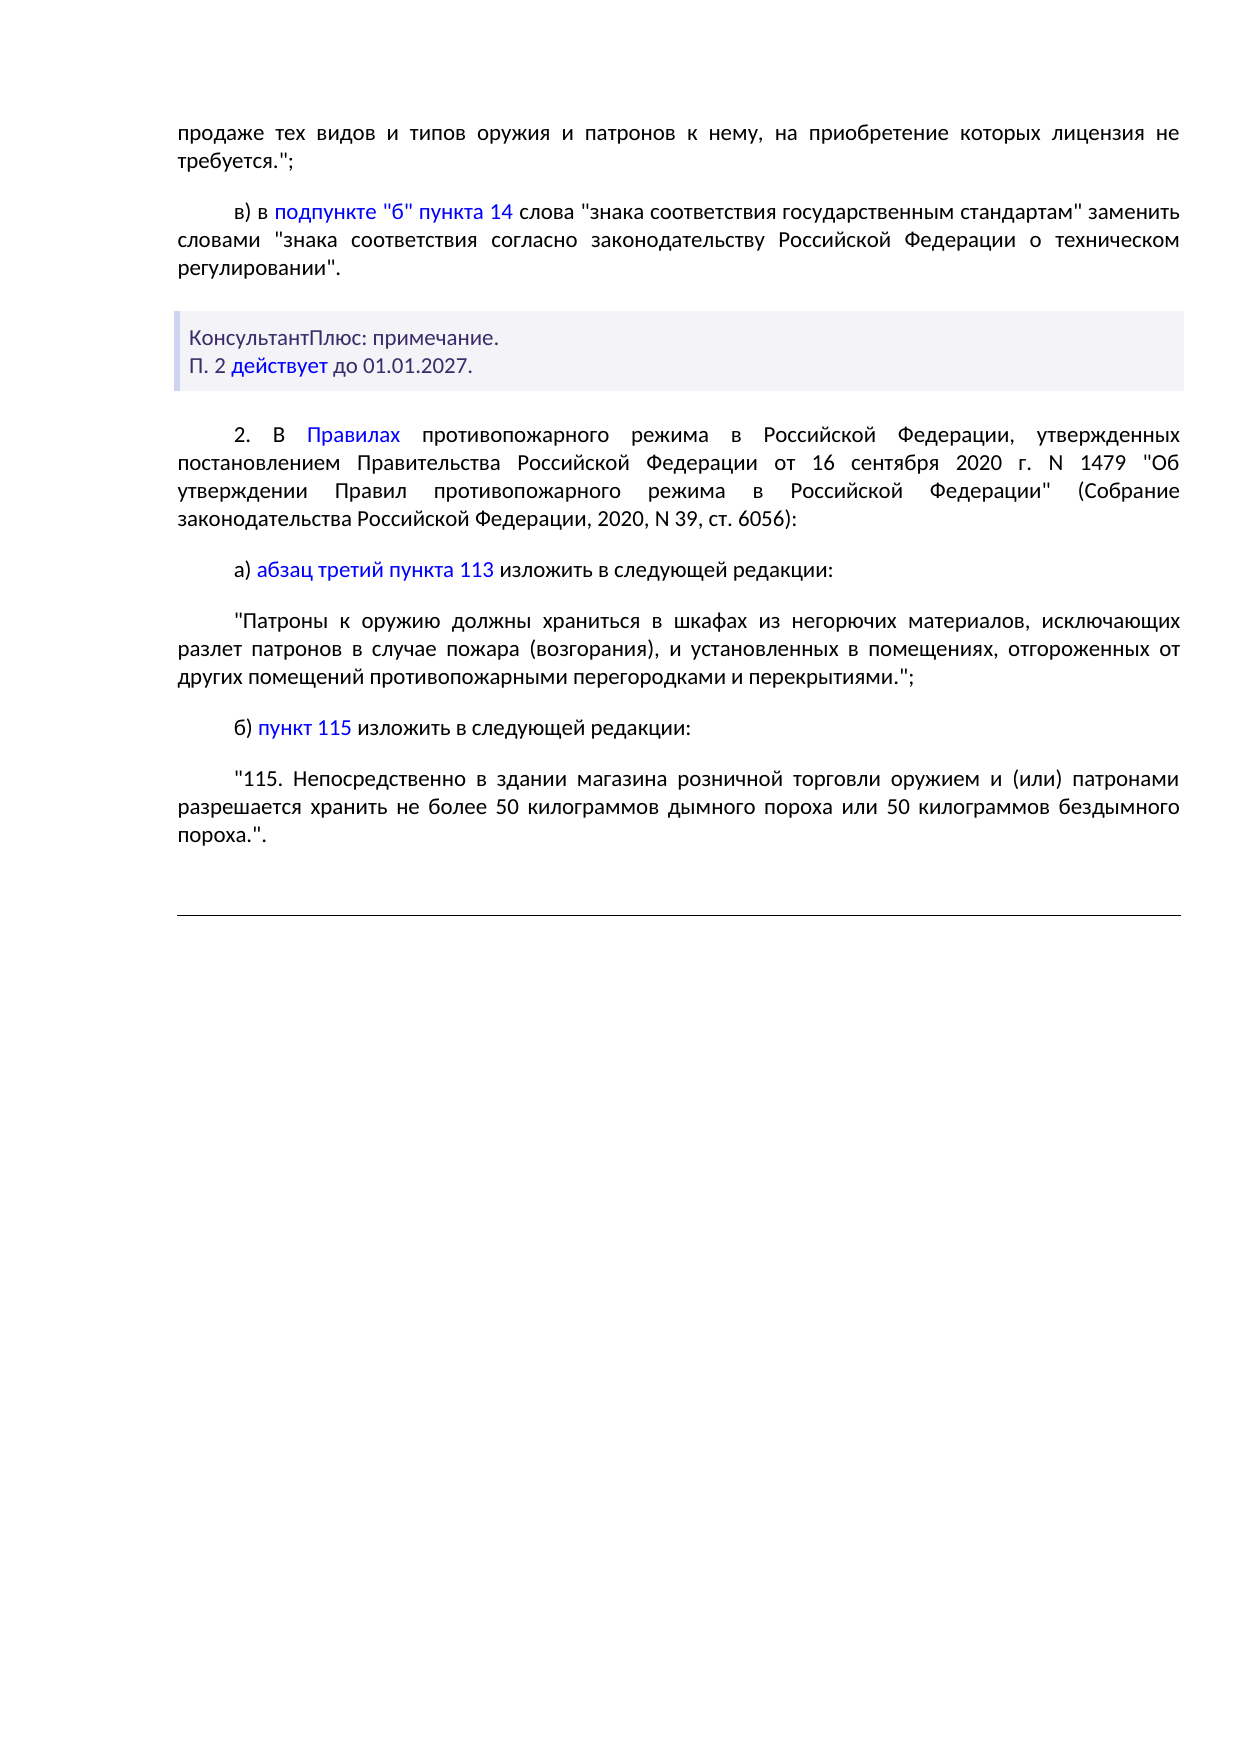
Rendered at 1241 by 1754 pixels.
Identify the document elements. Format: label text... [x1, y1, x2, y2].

table_header КонсультантПлюс: примечание. П. 2 действует до 01.01.2027. [180, 311, 1178, 391]
text 2. В Правилах противопожарного режима в Российской Федерации, утвержденных постановлением Правительства Российской Федерации от 16 сентября 2020 г. N 1479 "Об утверждении Правил противопожарного режима в Российской Федерации" (Собрание законодательства Российской Федерации, 2020, N 39, ст. 6056): [177, 420, 1181, 532]
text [177, 118, 1181, 174]
text в) в подпункте "б" пункта 14 слова "знака соответствия государственным стандартам" заменить словами "знака соответствия согласно законодательству Российской Федерации о техническом регулировании". [177, 197, 1181, 281]
text а) абзац третий пункта 113 изложить в следующей редакции: [177, 555, 1181, 583]
text "115. Непосредственно в здании магазина розничной торговли оружием и (или) патронами разрешается хранить не более 50 килограммов дымного пороха или 50 килограммов бездымного пороха.". [177, 764, 1181, 848]
text б) пункт 115 изложить в следующей редакции: [177, 713, 1181, 741]
text "Патроны к оружию должны храниться в шкафах из негорючих материалов, исключающих разлет патронов в случае пожара (возгорания), и установленных в помещениях, отгороженных от других помещений противопожарными перегородками и перекрытиями."; [177, 606, 1181, 690]
